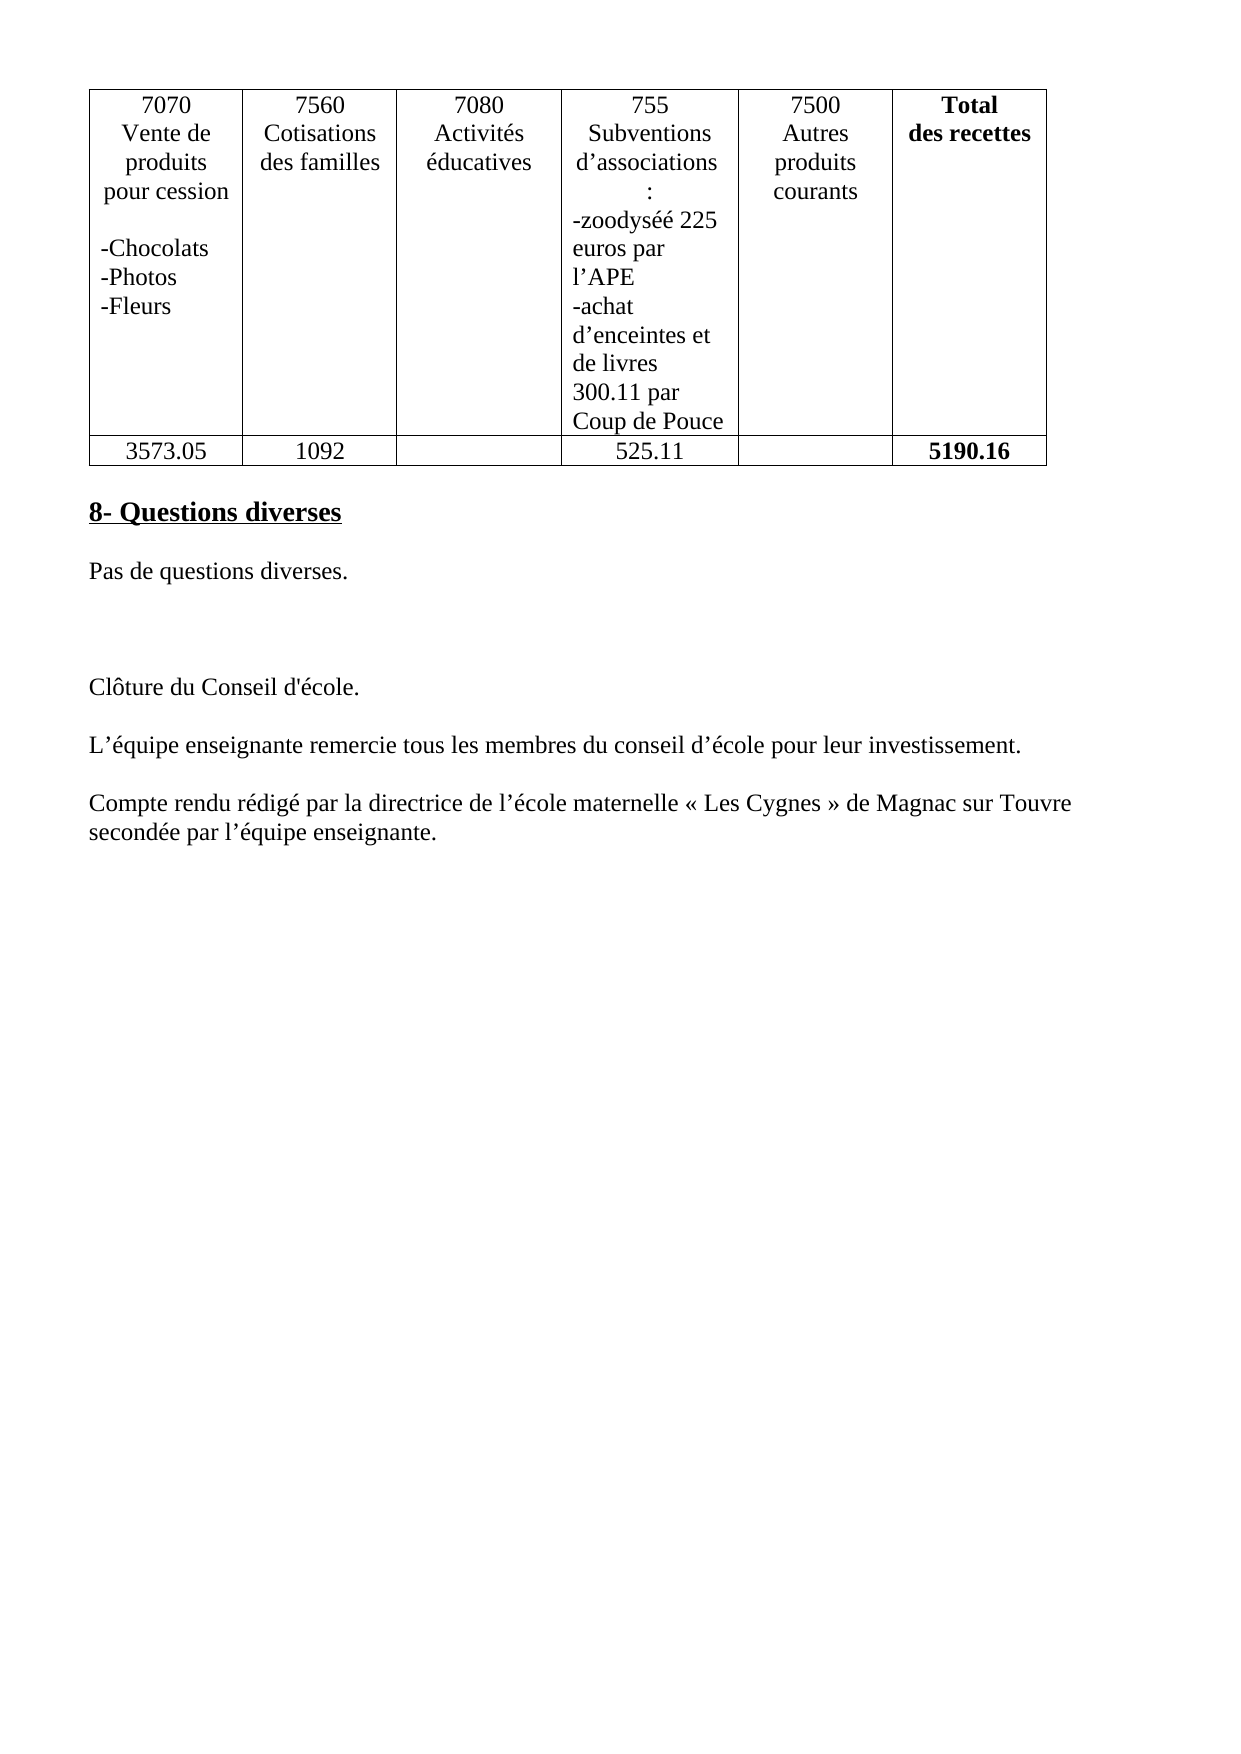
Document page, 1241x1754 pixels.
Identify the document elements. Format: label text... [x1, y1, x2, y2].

table_cell 3573.05 [90, 436, 242, 464]
table_cell [739, 436, 892, 464]
text Pas de questions diverses. [89, 556, 1152, 585]
table_cell 5190.16 [893, 436, 1046, 464]
text L’équipe enseignante remercie tous les membres du conseil d’école pour leur investissement. [89, 730, 1152, 759]
table_header Total des recettes [893, 90, 1046, 435]
table_header 7560 Cotisations des familles [243, 90, 396, 435]
table_header 7070 Vente de produits pour cession -Chocolats -Photos -Fleurs [90, 90, 242, 435]
table_header 755 Subventions d’associations : -zoodyséé 225 euros par l’APE -achat d’enceintes et de livres 300.11 par Coup de Pouce [562, 90, 738, 435]
table_cell [397, 436, 561, 464]
text Compte rendu rédigé par la directrice de l’école maternelle « Les Cygnes » de Magnac sur Touvre secondée par l’équipe enseignante. [89, 788, 1152, 845]
list 8- Questions diverses [89, 495, 1152, 527]
table_cell 1092 [243, 436, 396, 464]
text Clôture du Conseil d'école. [89, 672, 1152, 701]
table_header 7500 Autres produits courants [739, 90, 892, 435]
table_header 7080 Activités éducatives [397, 90, 561, 435]
table_cell 525.11 [562, 436, 738, 464]
